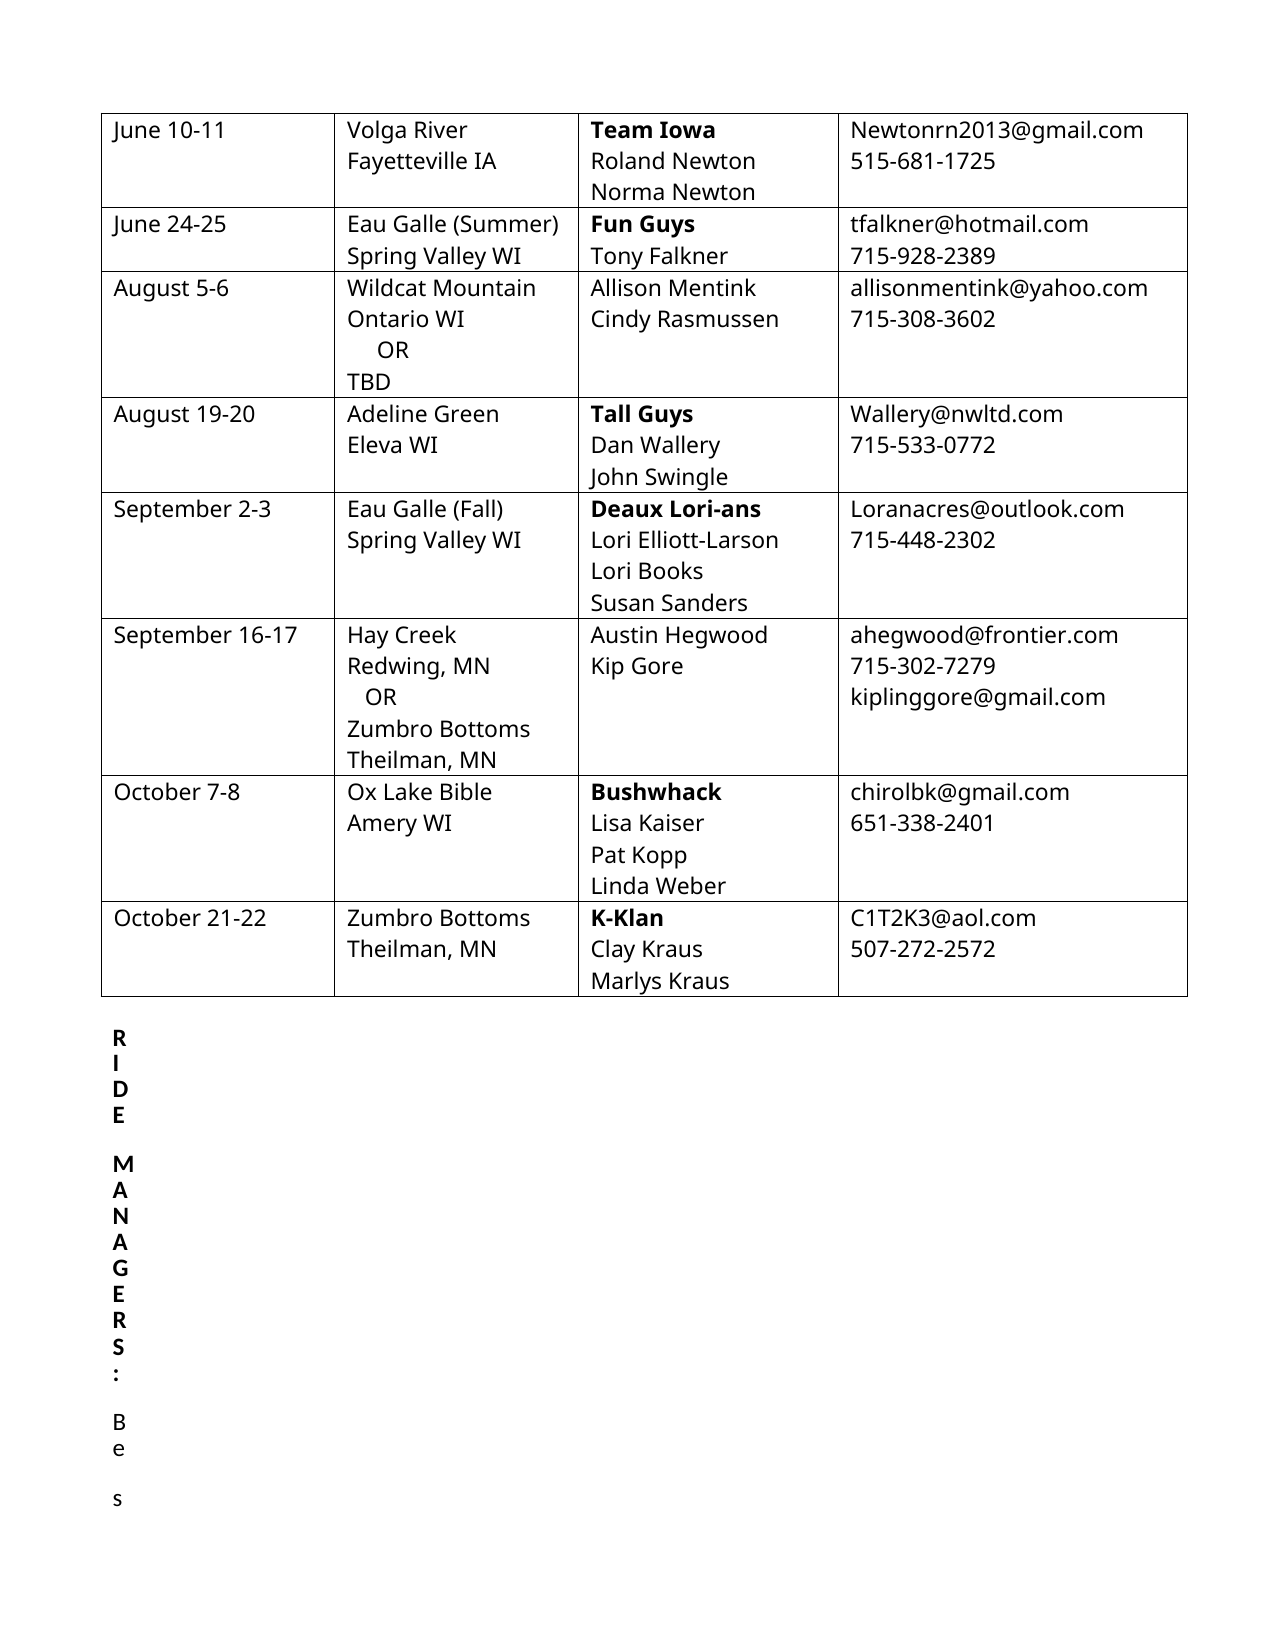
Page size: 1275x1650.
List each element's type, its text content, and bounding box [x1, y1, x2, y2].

table_cell Newtonrn2013@gmail.com 515-681-1725 [839, 114, 1187, 207]
table_cell Eau Galle (Summer) Spring Valley WI [335, 208, 578, 271]
table_cell Tall Guys Dan Wallery John Swingle [579, 398, 838, 492]
table_cell Hay Creek Redwing, MN OR Zumbro Bottoms Theilman, MN [335, 619, 578, 775]
table_cell Wallery@nwltd.com 715-533-0772 [839, 398, 1187, 492]
table_cell Deaux Lori-ans Lori Elliott-Larson Lori Books Susan Sanders [579, 493, 838, 618]
table_cell K-Klan Clay Kraus Marlys Kraus [579, 902, 838, 996]
table_cell Allison Mentink Cindy Rasmussen [579, 272, 838, 397]
table_cell September 2-3 [102, 493, 334, 618]
table_cell allisonmentink@yahoo.com 715-308-3602 [839, 272, 1187, 397]
table_cell August 19-20 [102, 398, 334, 492]
table_cell C1T2K3@aol.com 507-272-2572 [839, 902, 1187, 996]
table_cell June 10-11 [102, 114, 334, 207]
table_cell October 21-22 [102, 902, 334, 996]
table_cell August 5-6 [102, 272, 334, 397]
table_cell chirolbk@gmail.com 651-338-2401 [839, 776, 1187, 901]
table_cell ahegwood@frontier.com 715-302-7279 kiplinggore@gmail.com [839, 619, 1187, 775]
table_cell tfalkner@hotmail.com 715-928-2389 [839, 208, 1187, 271]
table_cell Team Iowa Roland Newton Norma Newton [579, 114, 838, 207]
table_cell June 24-25 [102, 208, 334, 271]
table_cell Eau Galle (Fall) Spring Valley WI [335, 493, 578, 618]
table_cell Austin Hegwood Kip Gore [579, 619, 838, 775]
table_cell September 16-17 [102, 619, 334, 775]
table_cell Ox Lake Bible Amery WI [335, 776, 578, 901]
table_cell Loranacres@outlook.com 715-448-2302 [839, 493, 1187, 618]
table_cell Fun Guys Tony Falkner [579, 208, 838, 271]
table_cell Bushwhack Lisa Kaiser Pat Kopp Linda Weber [579, 776, 838, 901]
table_cell Adeline Green Eleva WI [335, 398, 578, 492]
table_cell Wildcat Mountain Ontario WI OR TBD [335, 272, 578, 397]
table_cell October 7-8 [102, 776, 334, 901]
table_cell Zumbro Bottoms Theilman, MN [335, 902, 578, 996]
table_cell Volga River Fayetteville IA [335, 114, 578, 207]
